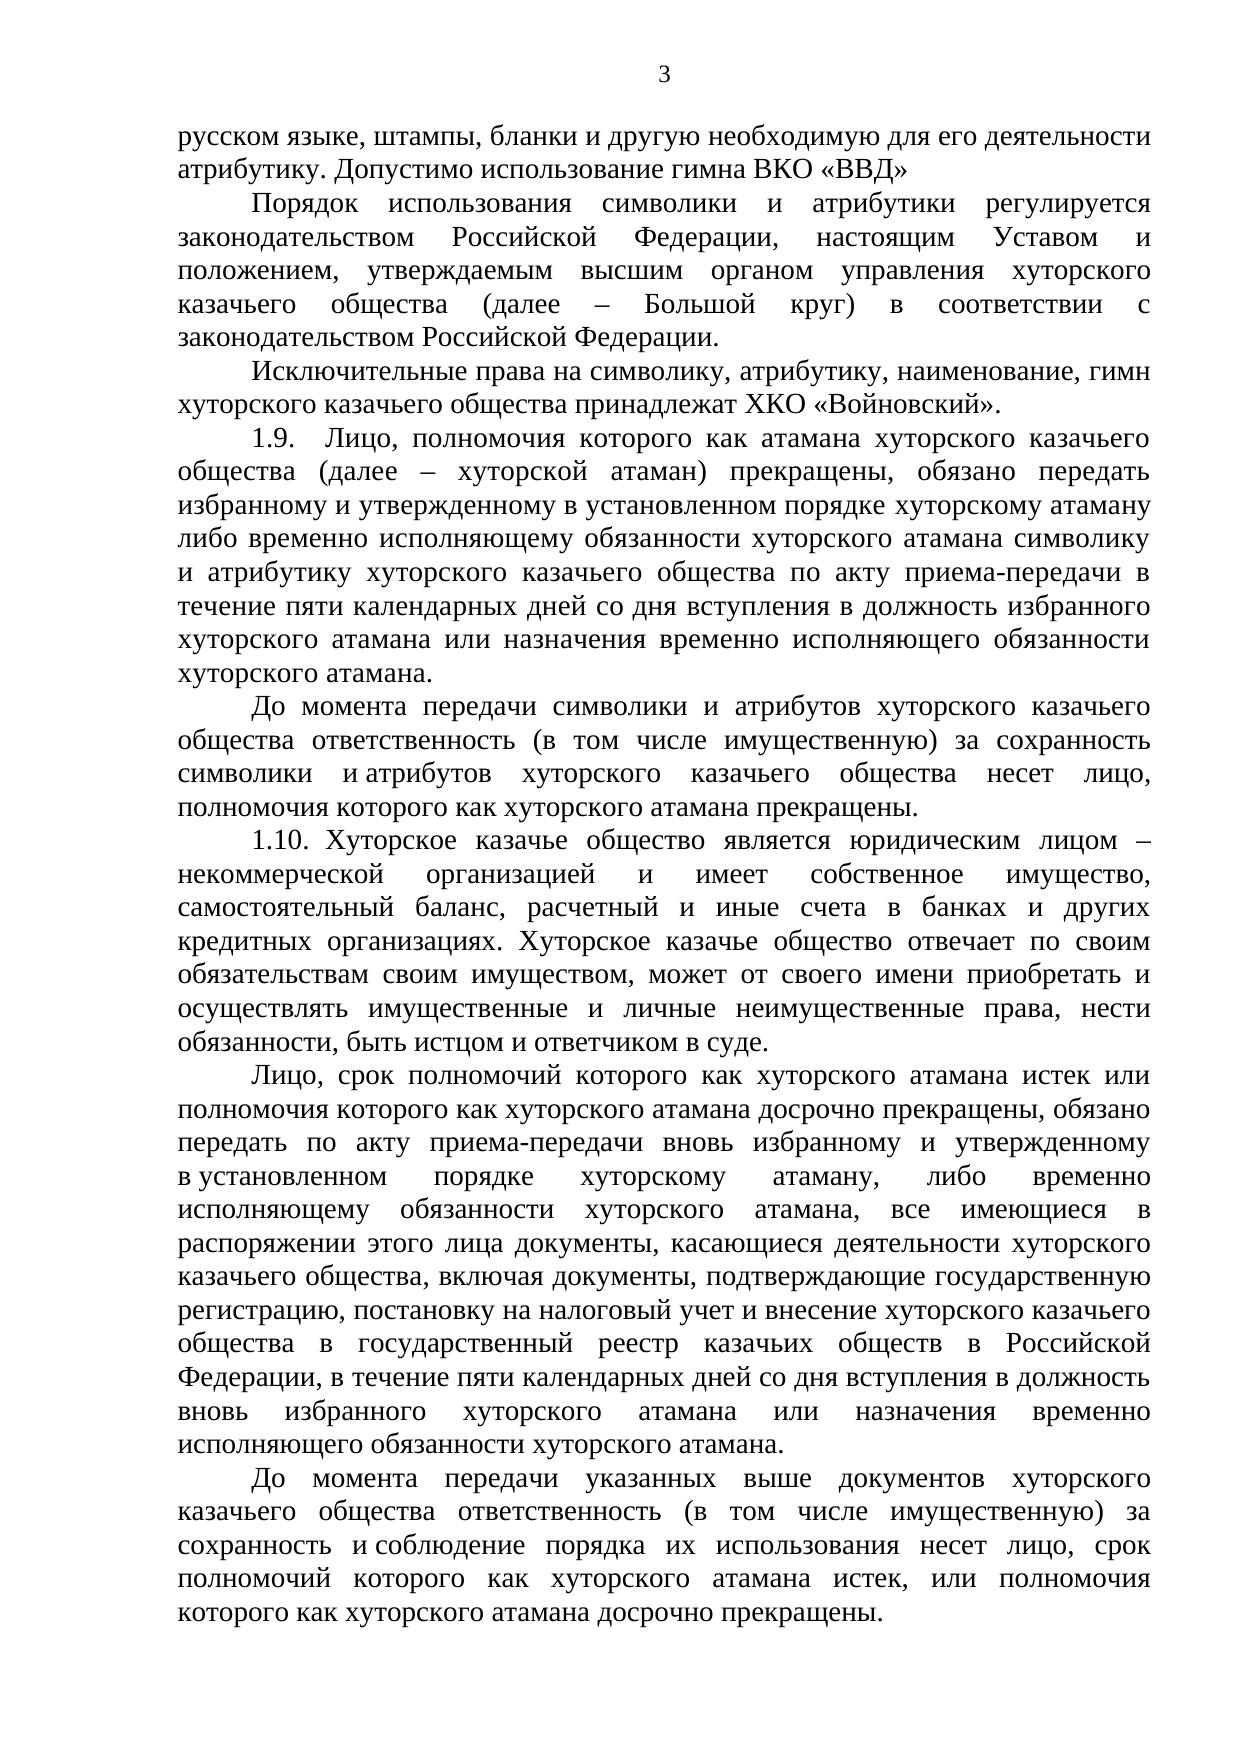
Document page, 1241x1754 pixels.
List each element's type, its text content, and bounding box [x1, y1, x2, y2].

list Хуторское казачье общество является юридическим лицом – некоммерческой организацией и имеет собственное имущество, самостоятельный баланс, расчетный и иные счета в банках и других кредитных организациях. Хуторское казачье общество отвечает по своим обязательствам своим имуществом, может от своего имени приобретать и осуществлять имущественные и личные неимущественные права, нести обязанности, быть истцом и ответчиком в суде. [177, 822, 1152, 1057]
text До момента передачи символики и атрибутов хуторского казачьего общества ответственность (в том числе имущественную) за сохранность символики и атрибутов хуторского казачьего общества несет лицо, полномочия которого как хуторского атамана прекращены. [177, 688, 1152, 822]
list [177, 118, 1152, 185]
text Лицо, срок полномочий которого как хуторского атамана истек или полномочия которого как хуторского атамана досрочно прекращены, обязано передать по акту приема-передачи вновь избранному и утвержденному в установленном порядке хуторскому атаману, либо временно исполняющему обязанности хуторского атамана, все имеющиеся в распоряжении этого лица документы, касающиеся деятельности хуторского казачьего общества, включая документы, подтверждающие государственную регистрацию, постановку на налоговый учет и внесение хуторского казачьего общества в государственный реестр казачьих обществ в Российской Федерации, в течение пяти календарных дней со дня вступления в должность вновь избранного хуторского атамана или назначения временно исполняющего обязанности хуторского атамана. [177, 1057, 1152, 1460]
text До момента передачи указанных выше документов хуторского казачьего общества ответственность (в том числе имущественную) за сохранность и соблюдение порядка их использования несет лицо, срок полномочий которого как хуторского атамана истек, или полномочия которого как хуторского атамана досрочно прекращены. [177, 1460, 1152, 1627]
text Порядок использования символики и атрибутики регулируется законодательством Российской Федерации, настоящим Уставом и положением, утверждаемым высшим органом управления хуторского казачьего общества (далее – Большой круг) в соответствии с законодательством Российской Федерации. [177, 185, 1152, 353]
text Исключительные права на символику, атрибутику, наименование, гимн хуторского казачьего общества принадлежат ХКО «Войновский». [177, 353, 1152, 420]
list Лицо, полномочия которого как атамана хуторского казачьего общества (далее – хуторской атаман) прекращены, обязано передать избранному и утвержденному в установленном порядке хуторскому атаману либо временно исполняющему обязанности хуторского атамана символику и атрибутику хуторского казачьего общества по акту приема-передачи в течение пяти календарных дней со дня вступления в должность избранного хуторского атамана или назначения временно исполняющего обязанности хуторского атамана. [177, 420, 1152, 688]
